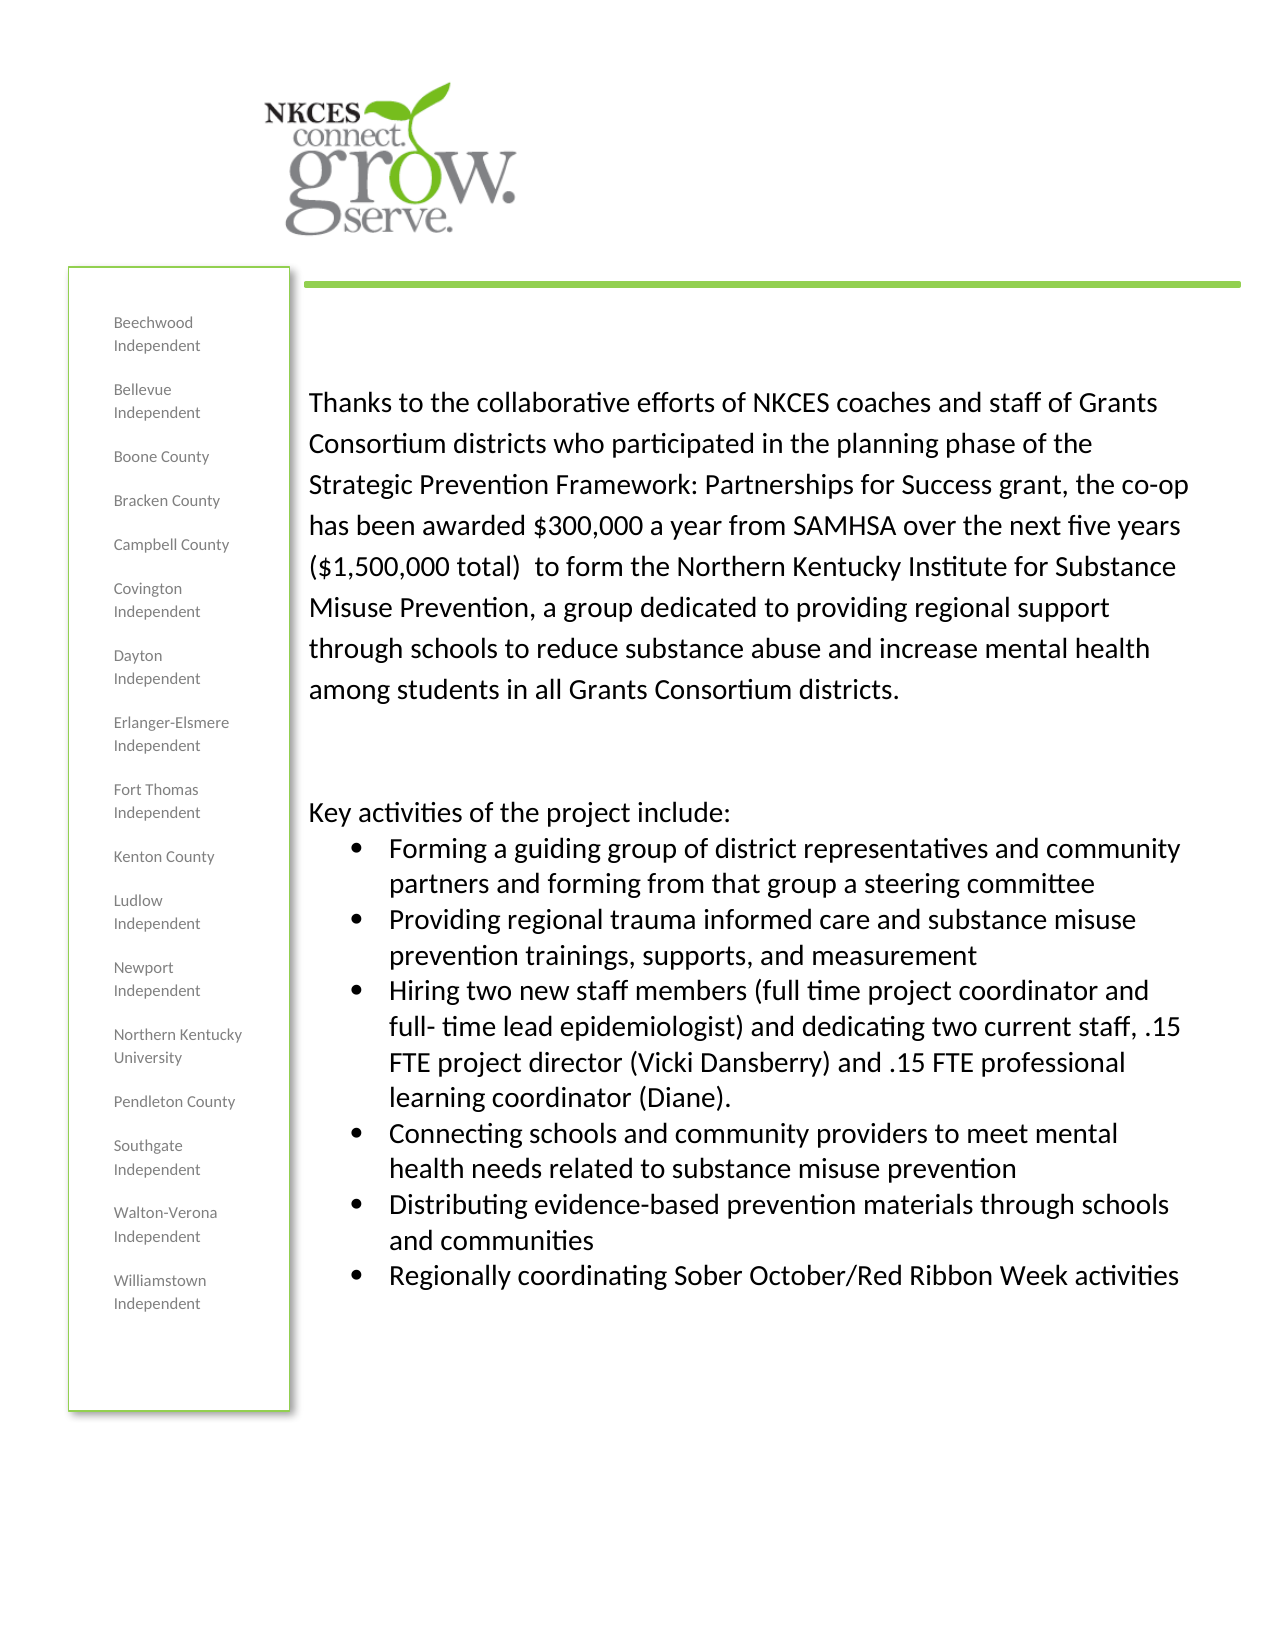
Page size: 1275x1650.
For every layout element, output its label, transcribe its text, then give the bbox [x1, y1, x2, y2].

list Connecting schools and community providers to meet mental health needs related to substance misuse prevention [301, 1115, 1200, 1186]
text Key activities of the project include: [301, 794, 1200, 830]
list Regionally coordinating Sober October/Red Ribbon Week activities [301, 1257, 1200, 1293]
list Hiring two new staff members (full time project coordinator and full- time lead epidemiologist) and dedicating two current staff, .15 FTE project director (Vicki Dansberry) and .15 FTE professional learning coordinator (Diane). [301, 972, 1200, 1115]
list Distributing evidence-based prevention materials through schools and communities [301, 1186, 1200, 1257]
text Thanks to the collaborative efforts of NKCES coaches and staff of Grants Consortium districts who participated in the planning phase of the Strategic Prevention Framework: Partnerships for Success grant, the co-op has been awarded $300,000 a year from SAMHSA over the next five years ($1,500,000 total) to form the Northern Kentucky Institute for Substance Misuse Prevention, a group dedicated to providing regional support through schools to reduce substance abuse and increase mental health among students in all Grants Consortium districts. [301, 384, 1200, 706]
list Forming a guiding group of district representatives and community partners and forming from that group a steering committee [301, 830, 1200, 901]
list Providing regional trauma informed care and substance misuse prevention trainings, supports, and measurement [301, 901, 1200, 972]
picture [261, 75, 520, 245]
